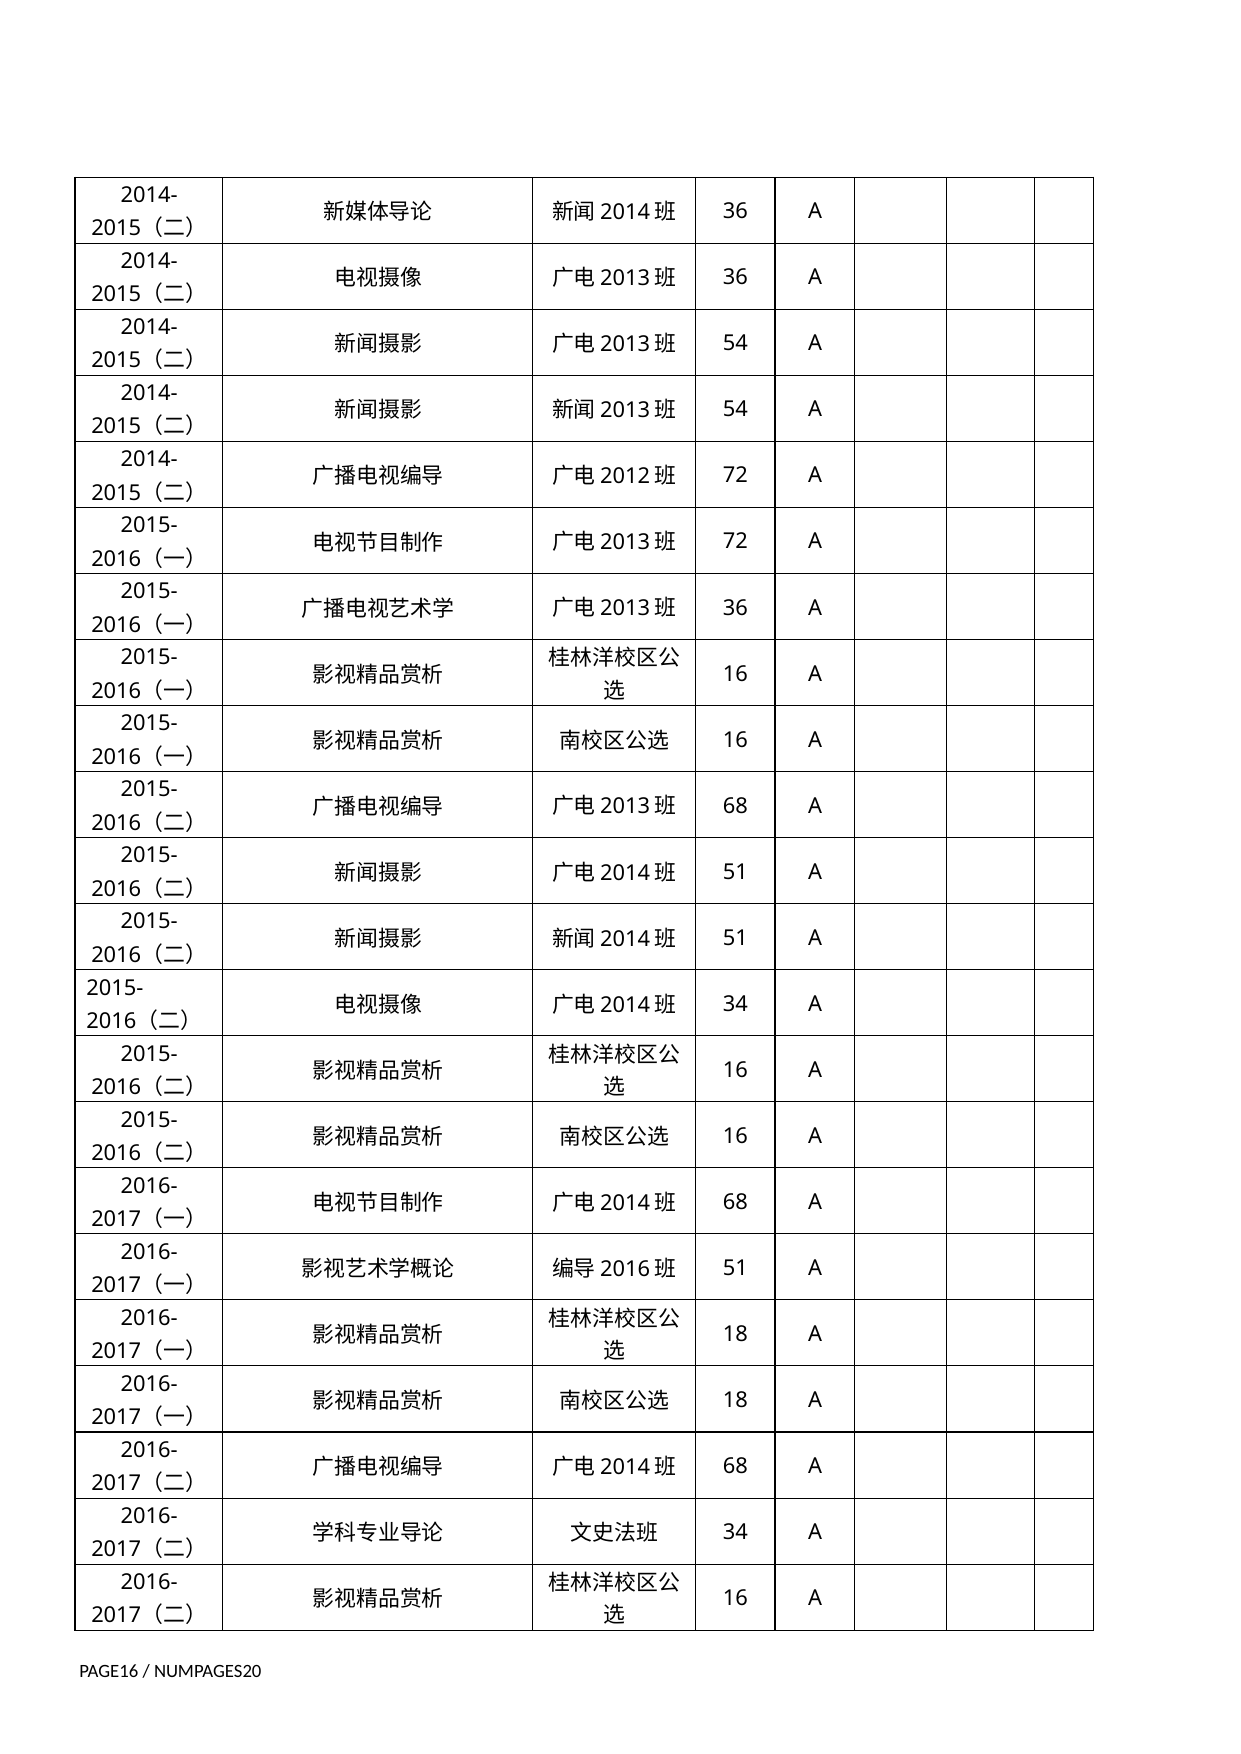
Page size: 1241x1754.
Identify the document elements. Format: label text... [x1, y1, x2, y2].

table_cell A [776, 1168, 854, 1233]
table_cell [855, 244, 946, 309]
table_cell 新媒体导论 [223, 178, 532, 243]
table_cell [1035, 1300, 1093, 1365]
table_cell [1035, 1168, 1093, 1233]
table_cell 2015-2016（二） [76, 1102, 222, 1167]
table_cell 2016-2017（一） [76, 1168, 222, 1233]
table_cell 2014-2015（二） [76, 244, 222, 309]
table_cell 广电2014班 [533, 1168, 695, 1233]
table_cell 2016-2017（二） [76, 1433, 222, 1497]
table_cell A [776, 310, 854, 375]
table_cell A [776, 970, 854, 1035]
table_cell [1035, 310, 1093, 375]
table_cell A [776, 574, 854, 639]
table_cell [855, 970, 946, 1035]
table_cell 2016-2017（二） [76, 1565, 222, 1629]
table_cell [1035, 508, 1093, 573]
table_cell [1035, 904, 1093, 969]
table_cell [855, 772, 946, 837]
table_cell [1035, 1565, 1093, 1629]
table_cell 广播电视编导 [223, 772, 532, 837]
table_cell 51 [696, 904, 774, 969]
table_cell A [776, 1565, 854, 1629]
table_cell A [776, 1234, 854, 1299]
table_cell 16 [696, 640, 774, 705]
table_cell [1035, 1366, 1093, 1431]
table_cell 广播电视艺术学 [223, 574, 532, 639]
table_cell A [776, 1102, 854, 1167]
table_cell 新闻摄影 [223, 838, 532, 903]
table_cell [855, 1499, 946, 1563]
table_cell [947, 904, 1034, 969]
table_cell 51 [696, 1234, 774, 1299]
table_cell 南校区公选 [533, 706, 695, 771]
table_cell [1035, 178, 1093, 243]
table_cell [1035, 970, 1093, 1035]
table_cell A [776, 1433, 854, 1497]
table_cell [947, 574, 1034, 639]
table_cell 2015-2016（二） [76, 772, 222, 837]
table_cell A [776, 904, 854, 969]
table_cell 16 [696, 1565, 774, 1629]
table_cell [855, 178, 946, 243]
table_cell [1035, 838, 1093, 903]
table_cell 36 [696, 244, 774, 309]
table_cell 68 [696, 772, 774, 837]
table_cell 68 [696, 1168, 774, 1233]
table_cell 南校区公选 [533, 1366, 695, 1431]
table_cell 新闻摄影 [223, 310, 532, 375]
table_cell 34 [696, 970, 774, 1035]
table_cell 编导2016班 [533, 1234, 695, 1299]
table_cell 2015-2016（一） [76, 508, 222, 573]
table_cell A [776, 1036, 854, 1101]
table_cell [947, 508, 1034, 573]
table_cell 2016-2017（一） [76, 1366, 222, 1431]
table_cell [855, 1433, 946, 1497]
table_cell A [776, 706, 854, 771]
table_cell [855, 1366, 946, 1431]
table_cell [947, 244, 1034, 309]
table_cell 72 [696, 442, 774, 507]
table_cell 电视摄像 [223, 244, 532, 309]
table_cell 广电2014班 [533, 838, 695, 903]
table_cell 2015-2016（二） [76, 838, 222, 903]
table_cell [1035, 1102, 1093, 1167]
table_cell [855, 1300, 946, 1365]
table_cell [1035, 640, 1093, 705]
table_cell [1035, 1234, 1093, 1299]
table_cell 广电2014班 [533, 1433, 695, 1497]
table_cell 新闻2014班 [533, 178, 695, 243]
table_cell [947, 970, 1034, 1035]
table_cell 桂林洋校区公选 [533, 1036, 695, 1101]
table_cell [855, 310, 946, 375]
table_cell 新闻摄影 [223, 904, 532, 969]
table_cell [1035, 772, 1093, 837]
table_cell [947, 1366, 1034, 1431]
table_cell 广电2012班 [533, 442, 695, 507]
table_cell [947, 772, 1034, 837]
table_cell [1035, 376, 1093, 441]
table_cell 广电2014班 [533, 970, 695, 1035]
table_cell [855, 838, 946, 903]
table_cell 广播电视编导 [223, 442, 532, 507]
table_cell 2014-2015（二） [76, 442, 222, 507]
table_cell A [776, 640, 854, 705]
table_cell [947, 1234, 1034, 1299]
table_cell A [776, 1366, 854, 1431]
table_cell 18 [696, 1366, 774, 1431]
table_cell 2014-2015（二） [76, 310, 222, 375]
table_cell 18 [696, 1300, 774, 1365]
table_cell A [776, 442, 854, 507]
table_cell 新闻2013班 [533, 376, 695, 441]
table_cell [855, 1036, 946, 1101]
table_cell [947, 1433, 1034, 1497]
table_cell 影视精品赏析 [223, 706, 532, 771]
table_cell 桂林洋校区公选 [533, 640, 695, 705]
table_cell 新闻2014班 [533, 904, 695, 969]
table_cell 广电2013班 [533, 244, 695, 309]
table_cell 16 [696, 1036, 774, 1101]
table_cell [1035, 574, 1093, 639]
table_cell [947, 1036, 1034, 1101]
table_cell [855, 376, 946, 441]
table_cell 文史法班 [533, 1499, 695, 1563]
table_cell A [776, 508, 854, 573]
table_cell 54 [696, 310, 774, 375]
table_cell [855, 904, 946, 969]
table_cell 影视精品赏析 [223, 1565, 532, 1629]
table_cell 广电2013班 [533, 574, 695, 639]
table_cell 广电2013班 [533, 508, 695, 573]
table_cell [947, 1565, 1034, 1629]
table_cell [855, 640, 946, 705]
table_cell 36 [696, 178, 774, 243]
table_cell 影视精品赏析 [223, 640, 532, 705]
table_cell [1035, 706, 1093, 771]
table_cell 广电2013班 [533, 310, 695, 375]
table_cell [855, 508, 946, 573]
table_cell A [776, 1499, 854, 1563]
table_cell 学科专业导论 [223, 1499, 532, 1563]
table_cell 南校区公选 [533, 1102, 695, 1167]
table_cell 广电2013班 [533, 772, 695, 837]
table_cell 72 [696, 508, 774, 573]
table_cell A [776, 244, 854, 309]
table_cell [855, 1102, 946, 1167]
table_cell [1035, 1433, 1093, 1497]
table_cell A [776, 1300, 854, 1365]
table_cell [947, 442, 1034, 507]
table_cell 2015-2016（二） [76, 970, 222, 1035]
table_cell 影视精品赏析 [223, 1300, 532, 1365]
table_cell 电视节目制作 [223, 1168, 532, 1233]
table_cell [1035, 244, 1093, 309]
table_cell 影视精品赏析 [223, 1102, 532, 1167]
table_cell 2014-2015（二） [76, 178, 222, 243]
table_cell [947, 838, 1034, 903]
table_cell 16 [696, 1102, 774, 1167]
table_cell 新闻摄影 [223, 376, 532, 441]
table_cell [855, 442, 946, 507]
table_cell 影视艺术学概论 [223, 1234, 532, 1299]
table_cell 2016-2017（二） [76, 1499, 222, 1563]
table_cell 2015-2016（一） [76, 574, 222, 639]
table_cell A [776, 772, 854, 837]
table_cell [947, 178, 1034, 243]
table_cell [947, 310, 1034, 375]
table_cell 桂林洋校区公选 [533, 1565, 695, 1629]
table_cell [1035, 1036, 1093, 1101]
table_cell 51 [696, 838, 774, 903]
table_cell [855, 1168, 946, 1233]
table_cell 影视精品赏析 [223, 1036, 532, 1101]
table_cell [947, 1102, 1034, 1167]
table_cell [947, 706, 1034, 771]
table_cell 2015-2016（二） [76, 1036, 222, 1101]
table_cell 2016-2017（一） [76, 1234, 222, 1299]
table_cell 2015-2016（一） [76, 640, 222, 705]
table_cell 桂林洋校区公选 [533, 1300, 695, 1365]
table_cell [947, 376, 1034, 441]
table_cell 54 [696, 376, 774, 441]
table_cell [947, 640, 1034, 705]
table_cell [855, 706, 946, 771]
table_cell A [776, 838, 854, 903]
table_cell 2014-2015（二） [76, 376, 222, 441]
table_cell [855, 1565, 946, 1629]
table_cell 2016-2017（一） [76, 1300, 222, 1365]
table_cell [947, 1499, 1034, 1563]
table_cell [855, 1234, 946, 1299]
table_cell A [776, 178, 854, 243]
table_cell [947, 1300, 1034, 1365]
table_cell [947, 1168, 1034, 1233]
table_cell 16 [696, 706, 774, 771]
table_cell 36 [696, 574, 774, 639]
table_cell [855, 574, 946, 639]
table_cell A [776, 376, 854, 441]
table_cell 电视节目制作 [223, 508, 532, 573]
table_cell 34 [696, 1499, 774, 1563]
table_cell [1035, 1499, 1093, 1563]
table_cell 2015-2016（一） [76, 706, 222, 771]
table_cell 影视精品赏析 [223, 1366, 532, 1431]
table_cell [1035, 442, 1093, 507]
table_cell 68 [696, 1433, 774, 1497]
table_cell 2015-2016（二） [76, 904, 222, 969]
table_cell 电视摄像 [223, 970, 532, 1035]
table_cell 广播电视编导 [223, 1433, 532, 1497]
